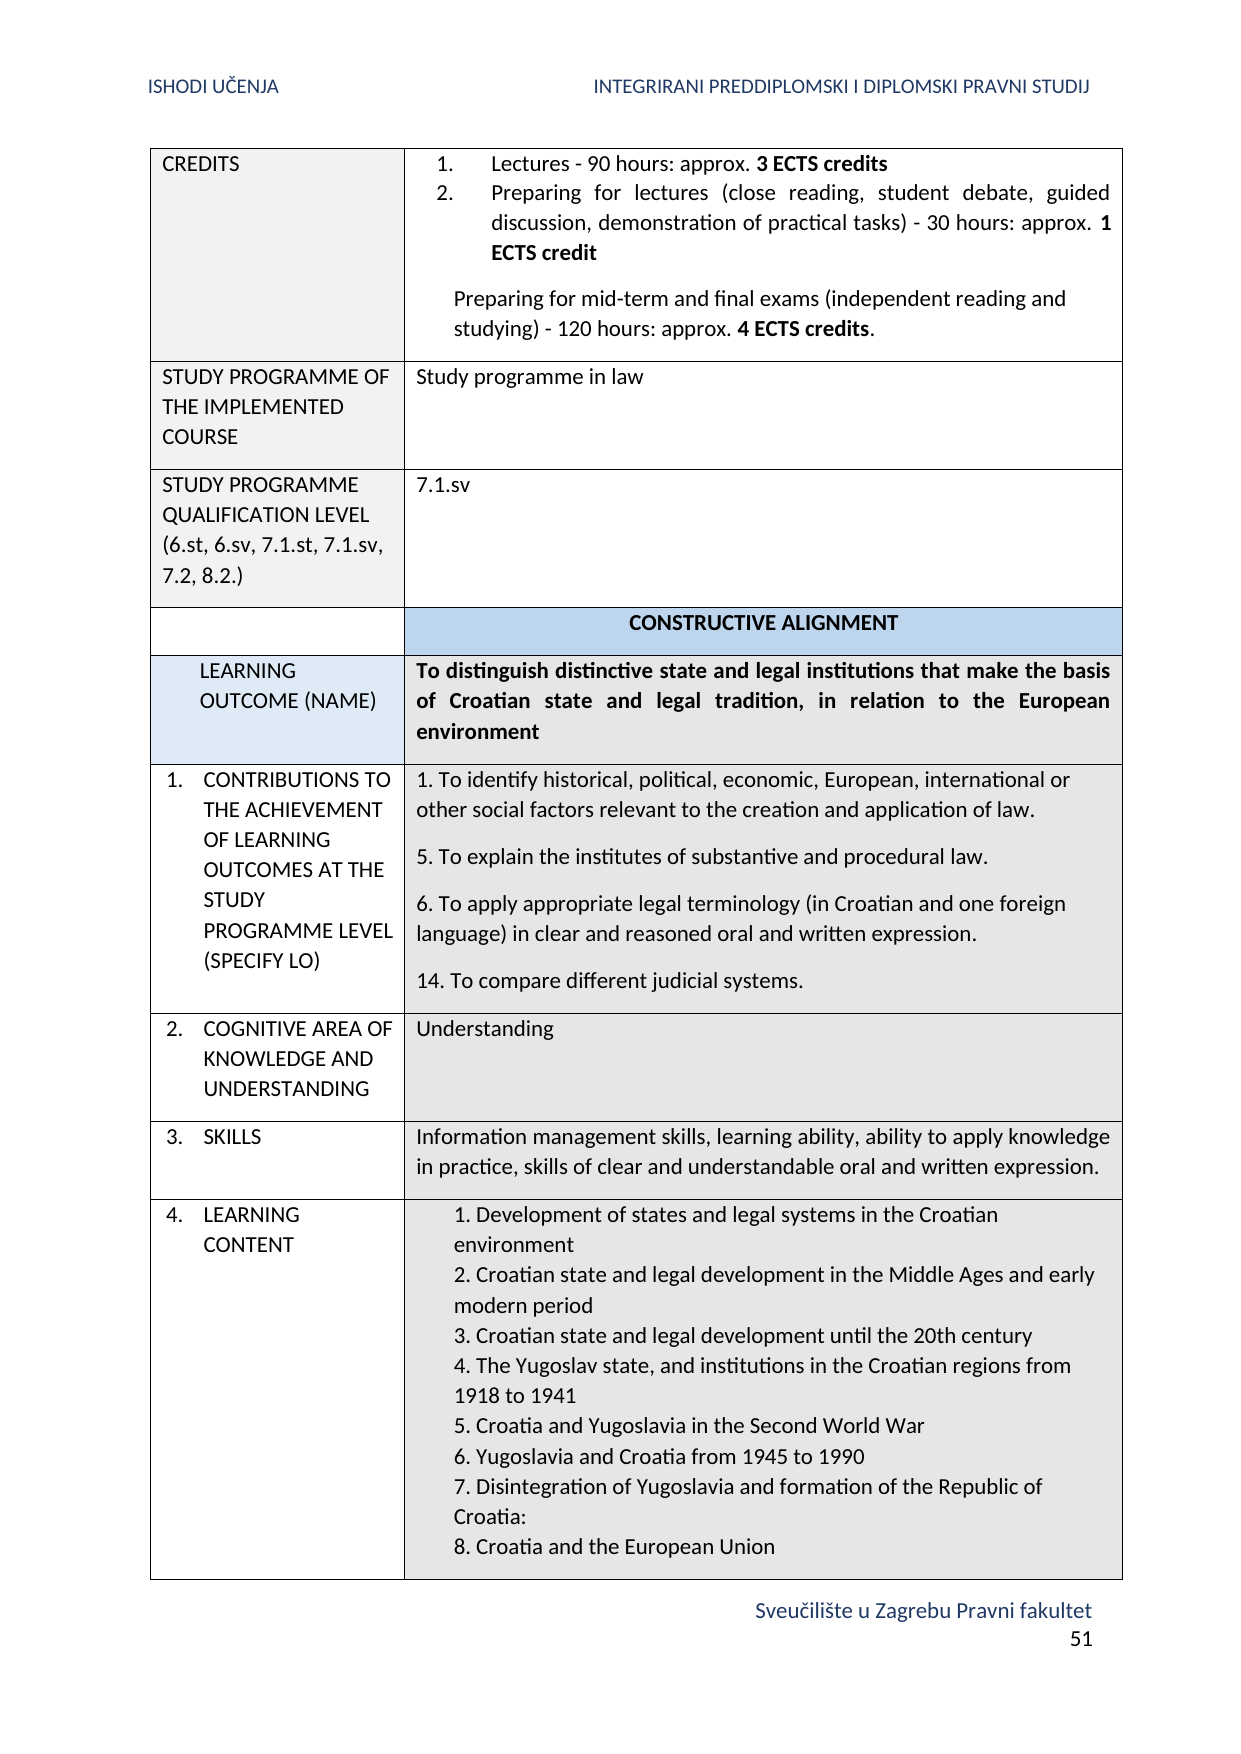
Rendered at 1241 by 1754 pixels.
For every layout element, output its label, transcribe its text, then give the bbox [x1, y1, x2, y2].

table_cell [405, 149, 1122, 361]
table_cell CONTRIBUTIONS TO THE ACHIEVEMENT OF LEARNING OUTCOMES AT THE STUDY PROGRAMME LEVEL (SPECIFY LO) [151, 765, 404, 1013]
table_cell 1. To identify historical, political, economic, European, international or other social factors relevant to the creation and application of law. 5. To explain the institutes of substantive and procedural law. 6. To apply appropriate legal terminology (in Croatian and one foreign language) in clear and reasoned oral and written expression. 14. To compare different judicial systems. [405, 765, 1122, 1013]
table_cell STUDY PROGRAMME QUALIFICATION LEVEL (6.st, 6.sv, 7.1.st, 7.1.sv, 7.2, 8.2.) [151, 470, 404, 607]
table_cell CONSTRUCTIVE ALIGNMENT [405, 608, 1122, 655]
table_cell SKILLS [151, 1122, 404, 1199]
table_cell LEARNING OUTCOME (NAME) [151, 656, 404, 764]
table_cell Understanding [405, 1014, 1122, 1121]
table_cell [151, 608, 404, 655]
table_cell To distinguish distinctive state and legal institutions that make the basis of Croatian state and legal tradition, in relation to the European environment [405, 656, 1122, 764]
table_cell STUDY PROGRAMME OF THE IMPLEMENTED COURSE [151, 362, 404, 469]
table_cell Study programme in law [405, 362, 1122, 469]
table_cell 1. Development of states and legal systems in the Croatian environment 2. Croatian state and legal development in the Middle Ages and early modern period 3. Croatian state and legal development until the 20th century 4. The Yugoslav state, and institutions in the Croatian regions from 1918 to 1941 5. Croatia and Yugoslavia in the Second World War 6. Yugoslavia and Croatia from 1945 to 1990 7. Disintegration of Yugoslavia and formation of the Republic of Croatia: 8. Croatia and the European Union [405, 1200, 1122, 1579]
table_cell LEARNING CONTENT [151, 1200, 404, 1579]
table_cell COGNITIVE AREA OF KNOWLEDGE AND UNDERSTANDING [151, 1014, 404, 1121]
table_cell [151, 149, 404, 361]
table_cell Information management skills, learning ability, ability to apply knowledge in practice, skills of clear and understandable oral and written expression. [405, 1122, 1122, 1199]
table_cell 7.1.sv [405, 470, 1122, 607]
